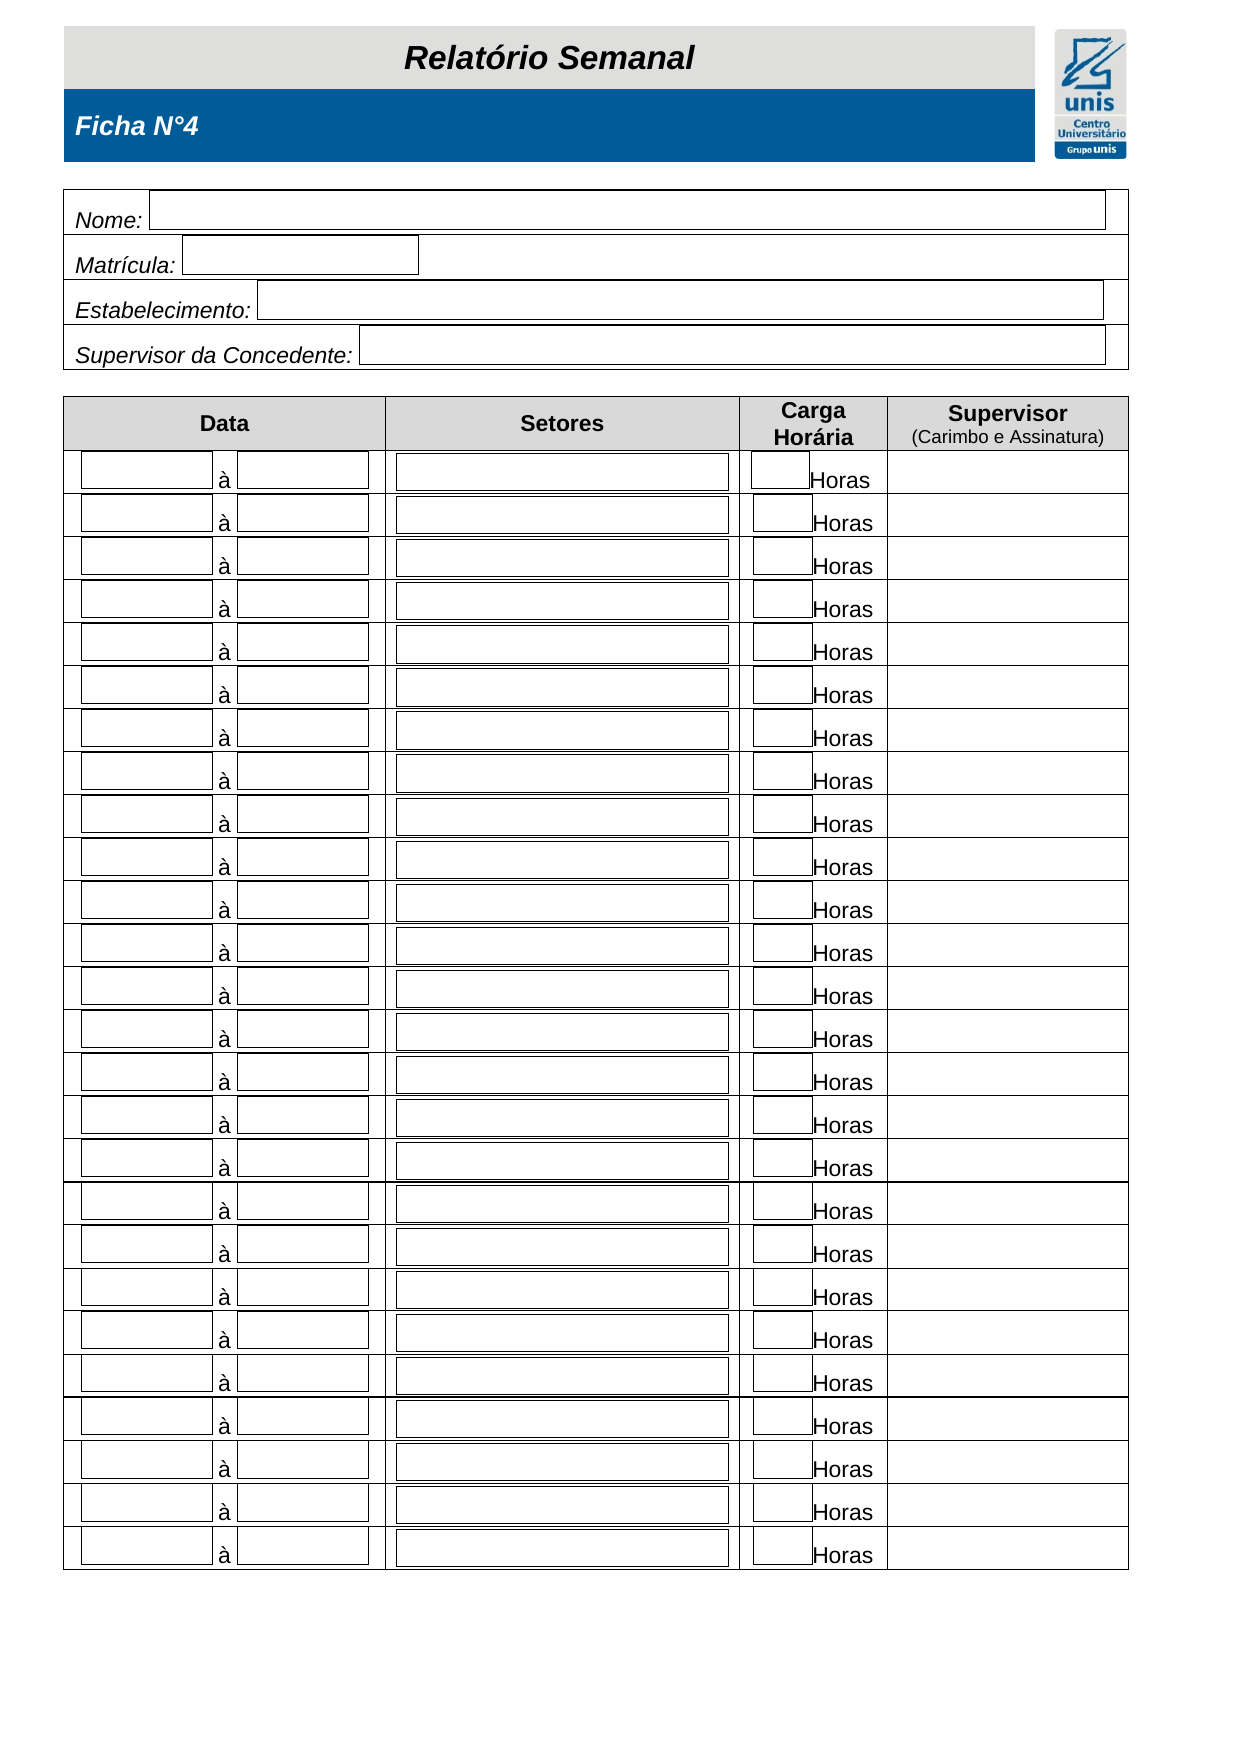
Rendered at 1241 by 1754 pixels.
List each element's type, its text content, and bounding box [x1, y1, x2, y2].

picture [1054, 29, 1127, 159]
table_cell [386, 537, 739, 579]
table_cell à [64, 1355, 385, 1396]
table_cell [386, 1269, 739, 1310]
table_cell à [64, 1053, 385, 1095]
table_cell [386, 1183, 739, 1224]
table_cell [888, 1527, 1128, 1568]
table_cell Horas [740, 1355, 887, 1396]
table_cell à [64, 1269, 385, 1310]
table_cell à [64, 1096, 385, 1138]
table_cell [888, 1484, 1128, 1526]
table_cell à [64, 924, 385, 966]
table_cell à [64, 1183, 385, 1224]
table_cell Horas [740, 795, 887, 837]
table_cell à [64, 494, 385, 536]
table_cell à [64, 666, 385, 708]
table_cell [888, 1096, 1128, 1138]
table_cell Horas [740, 1527, 887, 1568]
table_cell Horas [740, 623, 887, 665]
table_cell Horas [740, 451, 887, 493]
table_cell [386, 924, 739, 966]
table_header Nome: [64, 190, 1128, 234]
table_cell [888, 752, 1128, 794]
table_cell [888, 451, 1128, 493]
table_cell [888, 1183, 1128, 1224]
table_cell Horas [740, 1311, 887, 1353]
table_cell à [64, 1484, 385, 1526]
table_cell [386, 666, 739, 708]
table_cell à [64, 451, 385, 493]
table_cell [888, 580, 1128, 622]
table_cell [386, 1096, 739, 1138]
table_cell à [64, 580, 385, 622]
table_cell à [64, 1527, 385, 1568]
table_cell [888, 1053, 1128, 1095]
table_cell Supervisor da Concedente: [64, 325, 1128, 369]
table_cell à [64, 881, 385, 923]
table_cell [888, 924, 1128, 966]
table_cell [386, 1527, 739, 1568]
table_cell Horas [740, 1441, 887, 1482]
table_cell [386, 795, 739, 837]
table_cell à [64, 1441, 385, 1482]
table_cell Horas [740, 1139, 887, 1181]
table_cell [386, 1139, 739, 1181]
table_cell [888, 623, 1128, 665]
table_cell [888, 795, 1128, 837]
table_cell [888, 537, 1128, 579]
table_cell Horas [740, 580, 887, 622]
table_cell [888, 967, 1128, 1009]
table_cell Horas [740, 1010, 887, 1052]
table_cell Horas [740, 1484, 887, 1526]
table_cell [386, 580, 739, 622]
table_cell [386, 494, 739, 536]
table_cell Horas [740, 1096, 887, 1138]
table_cell à [64, 967, 385, 1009]
table_cell [888, 1398, 1128, 1439]
table_cell [888, 838, 1128, 880]
table_cell [386, 752, 739, 794]
table_cell à [64, 752, 385, 794]
table_header Carga Horária [740, 397, 887, 450]
table_cell Ficha N°4 [64, 89, 1035, 162]
table_cell [386, 1010, 739, 1052]
table_cell [888, 1139, 1128, 1181]
table_cell Estabelecimento: [64, 280, 1128, 324]
table_cell [386, 451, 739, 493]
table_cell à [64, 1225, 385, 1267]
table_cell Matrícula: [64, 235, 1128, 279]
table_cell [386, 1311, 739, 1353]
table_cell [888, 494, 1128, 536]
table_header Setores [386, 397, 739, 450]
table_cell à [64, 795, 385, 837]
table_cell Horas [740, 1398, 887, 1439]
table_cell Horas [740, 1183, 887, 1224]
table_cell [888, 1269, 1128, 1310]
table_cell Horas [740, 752, 887, 794]
table_cell [386, 709, 739, 751]
table_cell à [64, 1139, 385, 1181]
table_cell Horas [740, 709, 887, 751]
table_cell Horas [740, 838, 887, 880]
table_cell [386, 838, 739, 880]
table_cell à [64, 709, 385, 751]
table_cell [888, 1441, 1128, 1482]
table_cell [386, 1225, 739, 1267]
table_cell Horas [740, 1053, 887, 1095]
table_cell Horas [740, 881, 887, 923]
table_cell à [64, 537, 385, 579]
table_cell à [64, 623, 385, 665]
table_cell Horas [740, 967, 887, 1009]
table_cell [888, 709, 1128, 751]
table_cell [888, 1355, 1128, 1396]
table_cell Horas [740, 924, 887, 966]
table_header Supervisor (Carimbo e Assinatura) [888, 397, 1128, 450]
table_cell [386, 1355, 739, 1396]
table_cell à [64, 838, 385, 880]
table_cell [386, 1441, 739, 1482]
table_cell [888, 881, 1128, 923]
table_header [1035, 26, 1128, 162]
table_cell Horas [740, 494, 887, 536]
table_cell [888, 1225, 1128, 1267]
table_cell [386, 881, 739, 923]
table_cell à [64, 1311, 385, 1353]
table_cell à [64, 1398, 385, 1439]
table_header Relatório Semanal [64, 26, 1035, 89]
table_cell [386, 1398, 739, 1439]
table_cell Horas [740, 666, 887, 708]
table_cell Horas [740, 1269, 887, 1310]
table_cell Horas [740, 1225, 887, 1267]
table_header Data [64, 397, 385, 450]
table_cell [888, 1311, 1128, 1353]
table_cell [386, 1484, 739, 1526]
table_cell [888, 1010, 1128, 1052]
table_cell [888, 666, 1128, 708]
table_cell [386, 1053, 739, 1095]
table_cell [386, 967, 739, 1009]
table_cell [386, 623, 739, 665]
table_cell Horas [740, 537, 887, 579]
table_cell à [64, 1010, 385, 1052]
